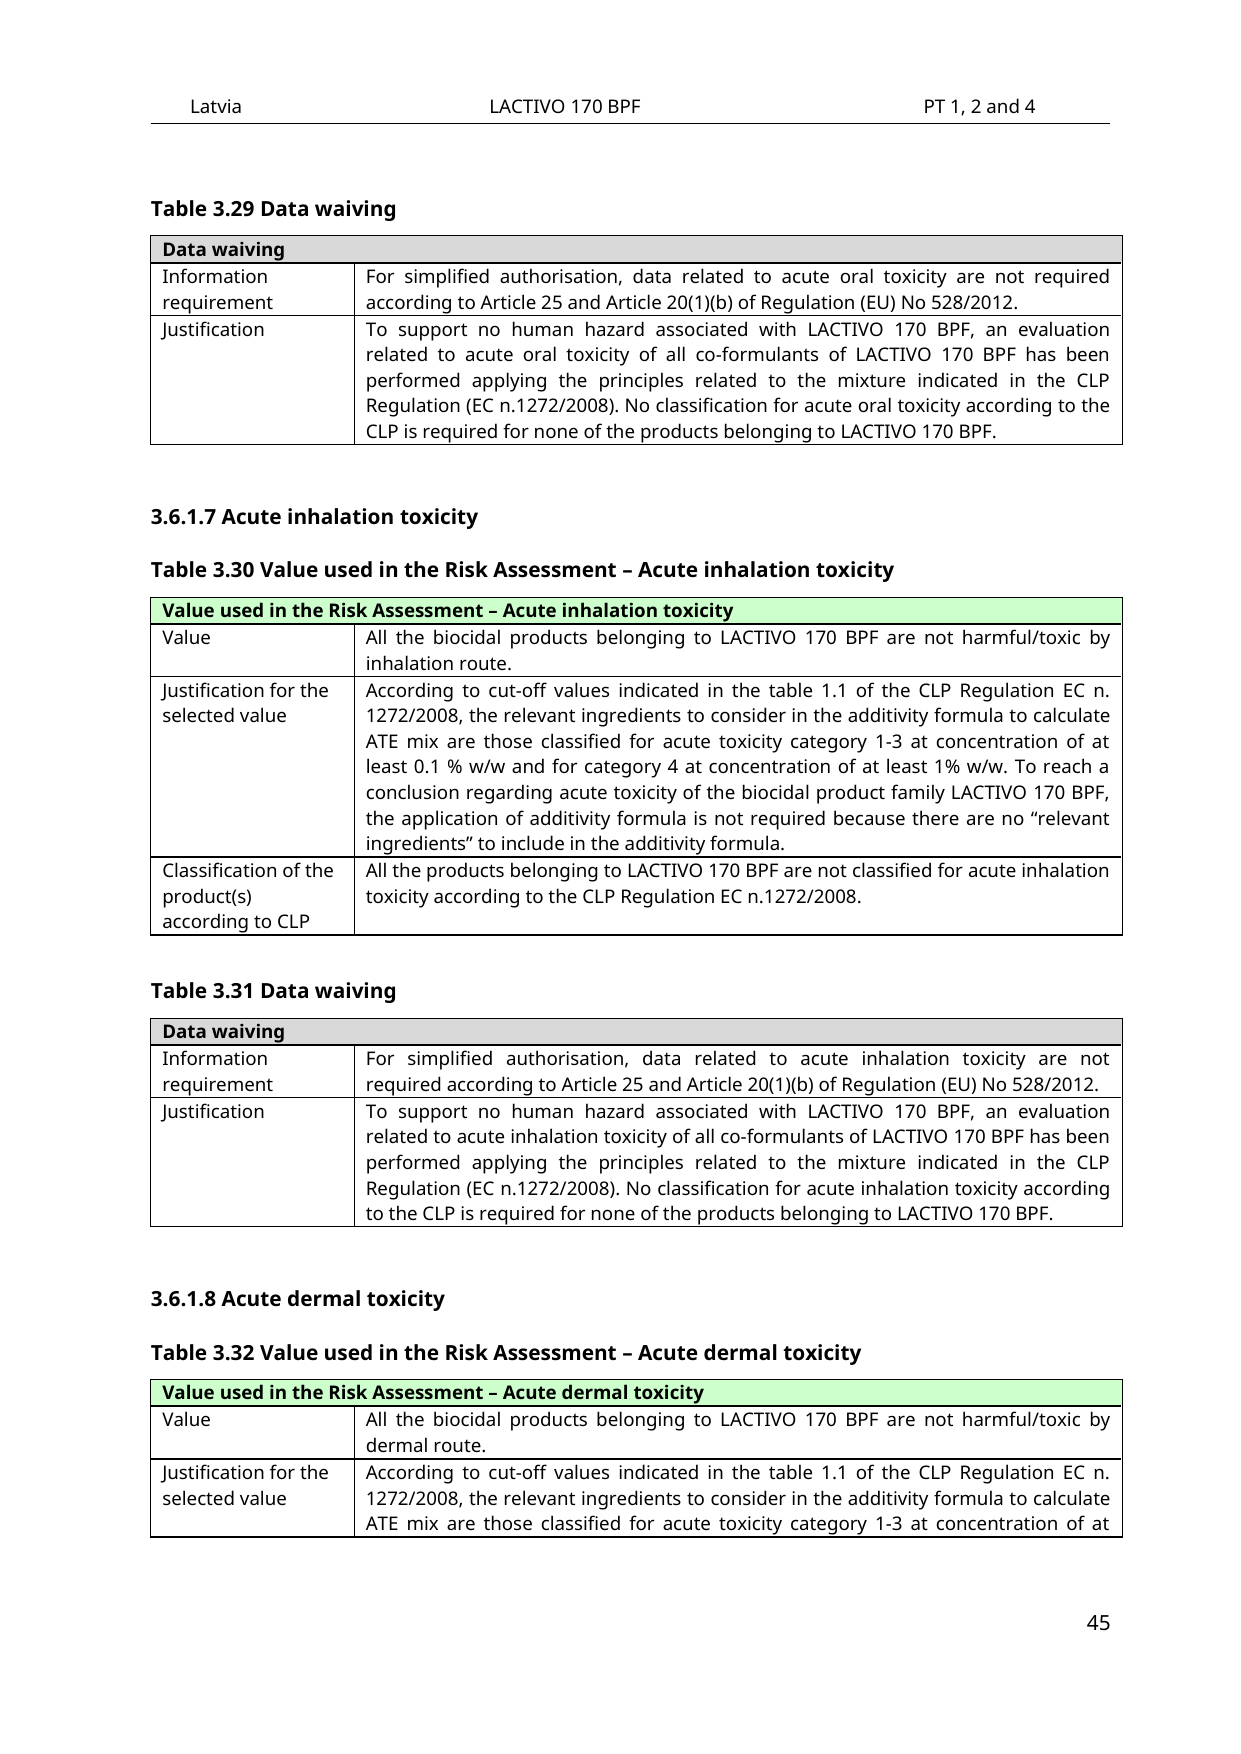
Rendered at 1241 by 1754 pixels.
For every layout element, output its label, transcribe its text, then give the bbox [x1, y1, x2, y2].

table_header Data waiving [151, 236, 1122, 262]
table_cell Value [151, 625, 354, 676]
table_cell All the biocidal products belonging to LACTIVO 170 BPF are not harmful/toxic by dermal route. [355, 1405, 1122, 1458]
table_cell Information requirement [151, 1046, 354, 1097]
table_cell Justification [151, 316, 354, 444]
table_cell Classification of the product(s) according to CLP [151, 858, 354, 934]
subtitle Acute inhalation toxicity [151, 502, 1110, 531]
table_cell Value [151, 1407, 354, 1458]
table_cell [355, 1458, 1122, 1536]
subtitle Acute dermal toxicity [151, 1284, 1110, 1313]
table_cell Justification [151, 1098, 354, 1226]
table_cell All the products belonging to LACTIVO 170 BPF are not classified for acute inhalation toxicity according to the CLP Regulation EC n.1272/2008. [355, 856, 1122, 934]
table_header Value used in the Risk Assessment – Acute dermal toxicity [151, 1380, 1122, 1405]
table_cell To support no human hazard associated with LACTIVO 170 BPF, an evaluation related to acute oral toxicity of all co-formulants of LACTIVO 170 BPF has been performed applying the principles related to the mixture indicated in the CLP Regulation (EC n.1272/2008). No classification for acute oral toxicity according to the CLP is required for none of the products belonging to LACTIVO 170 BPF. [355, 315, 1122, 444]
table_cell All the biocidal products belonging to LACTIVO 170 BPF are not harmful/toxic by inhalation route. [355, 623, 1122, 676]
table_cell For simplified authorisation, data related to acute inhalation toxicity are not required according to Article 25 and Article 20(1)(b) of Regulation (EU) No 528/2012. [355, 1044, 1122, 1097]
table_header Value used in the Risk Assessment – Acute inhalation toxicity [151, 598, 1122, 623]
table_cell Justification for the selected value [151, 677, 354, 856]
table_header Data waiving [151, 1019, 1122, 1044]
table_cell For simplified authorisation, data related to acute oral toxicity are not required according to Article 25 and Article 20(1)(b) of Regulation (EU) No 528/2012. [355, 262, 1122, 314]
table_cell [151, 1460, 354, 1536]
table_cell To support no human hazard associated with LACTIVO 170 BPF, an evaluation related to acute inhalation toxicity of all co-formulants of LACTIVO 170 BPF has been performed applying the principles related to the mixture indicated in the CLP Regulation (EC n.1272/2008). No classification for acute inhalation toxicity according to the CLP is required for none of the products belonging to LACTIVO 170 BPF. [355, 1097, 1122, 1226]
table_cell Information requirement [151, 264, 354, 314]
